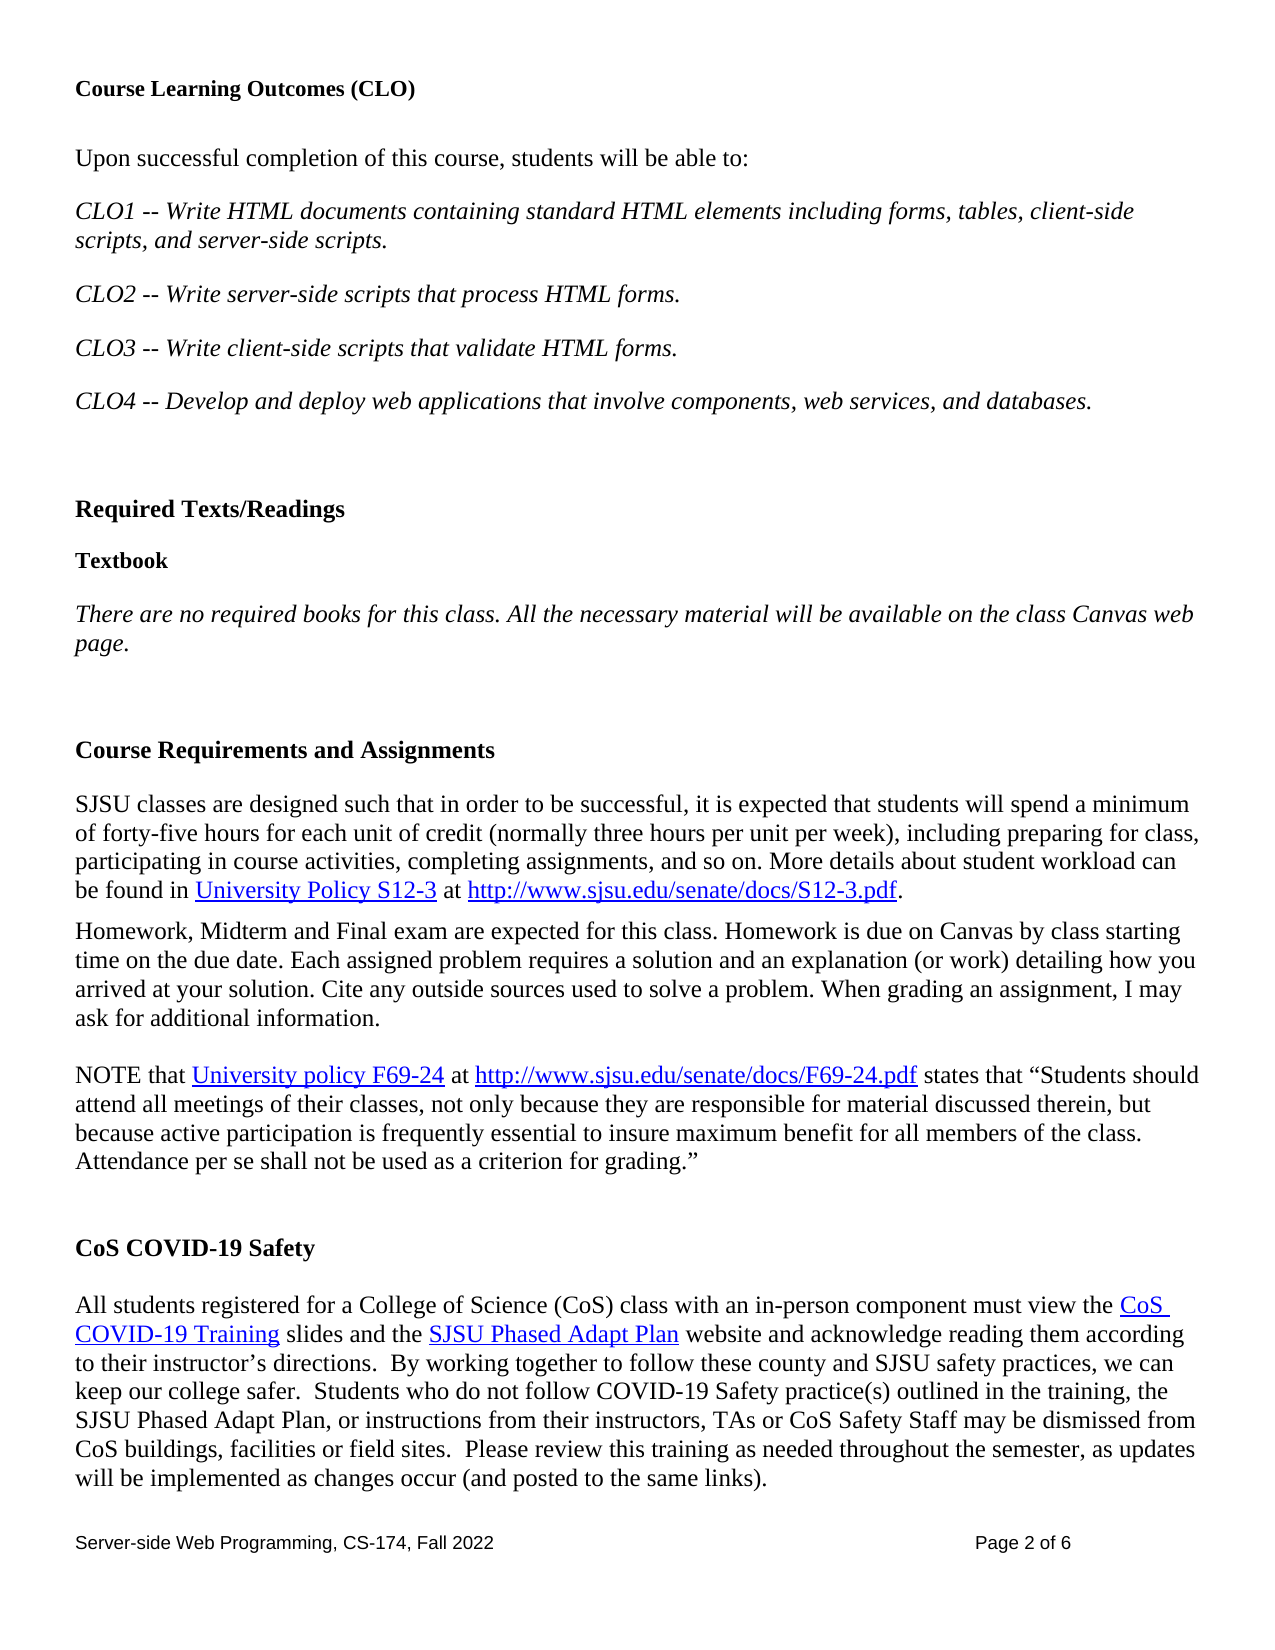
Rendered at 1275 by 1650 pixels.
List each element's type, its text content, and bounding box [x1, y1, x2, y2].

subtitle Course Learning Outcomes (CLO) [75, 75, 1200, 101]
subtitle SJSU classes are designed such that in order to be successful, it is expected that students will spend a minimum of forty-five hours for each unit of credit (normally three hours per unit per week), including preparing for class, participating in course activities, completing assignments, and so on. More details about student workload can be found in University Policy S12-3 at http://www.sjsu.edu/senate/docs/S12-3.pdf. [75, 789, 1200, 904]
subtitle CLO1 -- Write HTML documents containing standard HTML elements including forms, tables, client-side scripts, and server-side scripts. [75, 196, 1200, 254]
subtitle Textbook [75, 548, 1200, 574]
subtitle CLO3 -- Write client-side scripts that validate HTML forms. [75, 333, 1200, 361]
subtitle CLO4 -- Develop and deploy web applications that involve components, web services, and databases. [75, 386, 1200, 415]
subtitle CLO2 -- Write server-side scripts that process HTML forms. [75, 279, 1200, 308]
text Homework, Midterm and Final exam are expected for this class. Homework is due on Canvas by class starting time on the due date. Each assigned problem requires a solution and an explanation (or work) detailing how you arrived at your solution. Cite any outside sources used to solve a problem. When grading an assignment, I may ask for additional information. [75, 916, 1200, 1031]
subtitle Required Texts/Readings [75, 494, 1200, 523]
text CoS COVID-19 Safety [75, 1233, 1200, 1261]
subtitle There are no required books for this class. All the necessary material will be available on the class Canvas web page. [75, 599, 1200, 656]
subtitle Course Requirements and Assignments [75, 735, 1200, 764]
text NOTE that University policy F69-24 at http://www.sjsu.edu/senate/docs/F69-24.pdf states that “Students should attend all meetings of their classes, not only because they are responsible for material discussed therein, but because active participation is frequently essential to insure maximum benefit for all members of the class. Attendance per se shall not be used as a criterion for grading.” [75, 1060, 1200, 1175]
text Upon successful completion of this course, students will be able to: [75, 143, 1200, 171]
text All students registered for a College of Science (CoS) class with an in-person component must view the CoS COVID-19 Training slides and the SJSU Phased Adapt Plan website and acknowledge reading them according to their instructor’s directions. By working together to follow these county and SJSU safety practices, we can keep our college safer. Students who do not follow COVID-19 Safety practice(s) outlined in the training, the SJSU Phased Adapt Plan, or instructions from their instructors, TAs or CoS Safety Staff may be dismissed from CoS buildings, facilities or field sites. Please review this training as needed throughout the semester, as updates will be implemented as changes occur (and posted to the same links). [75, 1290, 1200, 1491]
